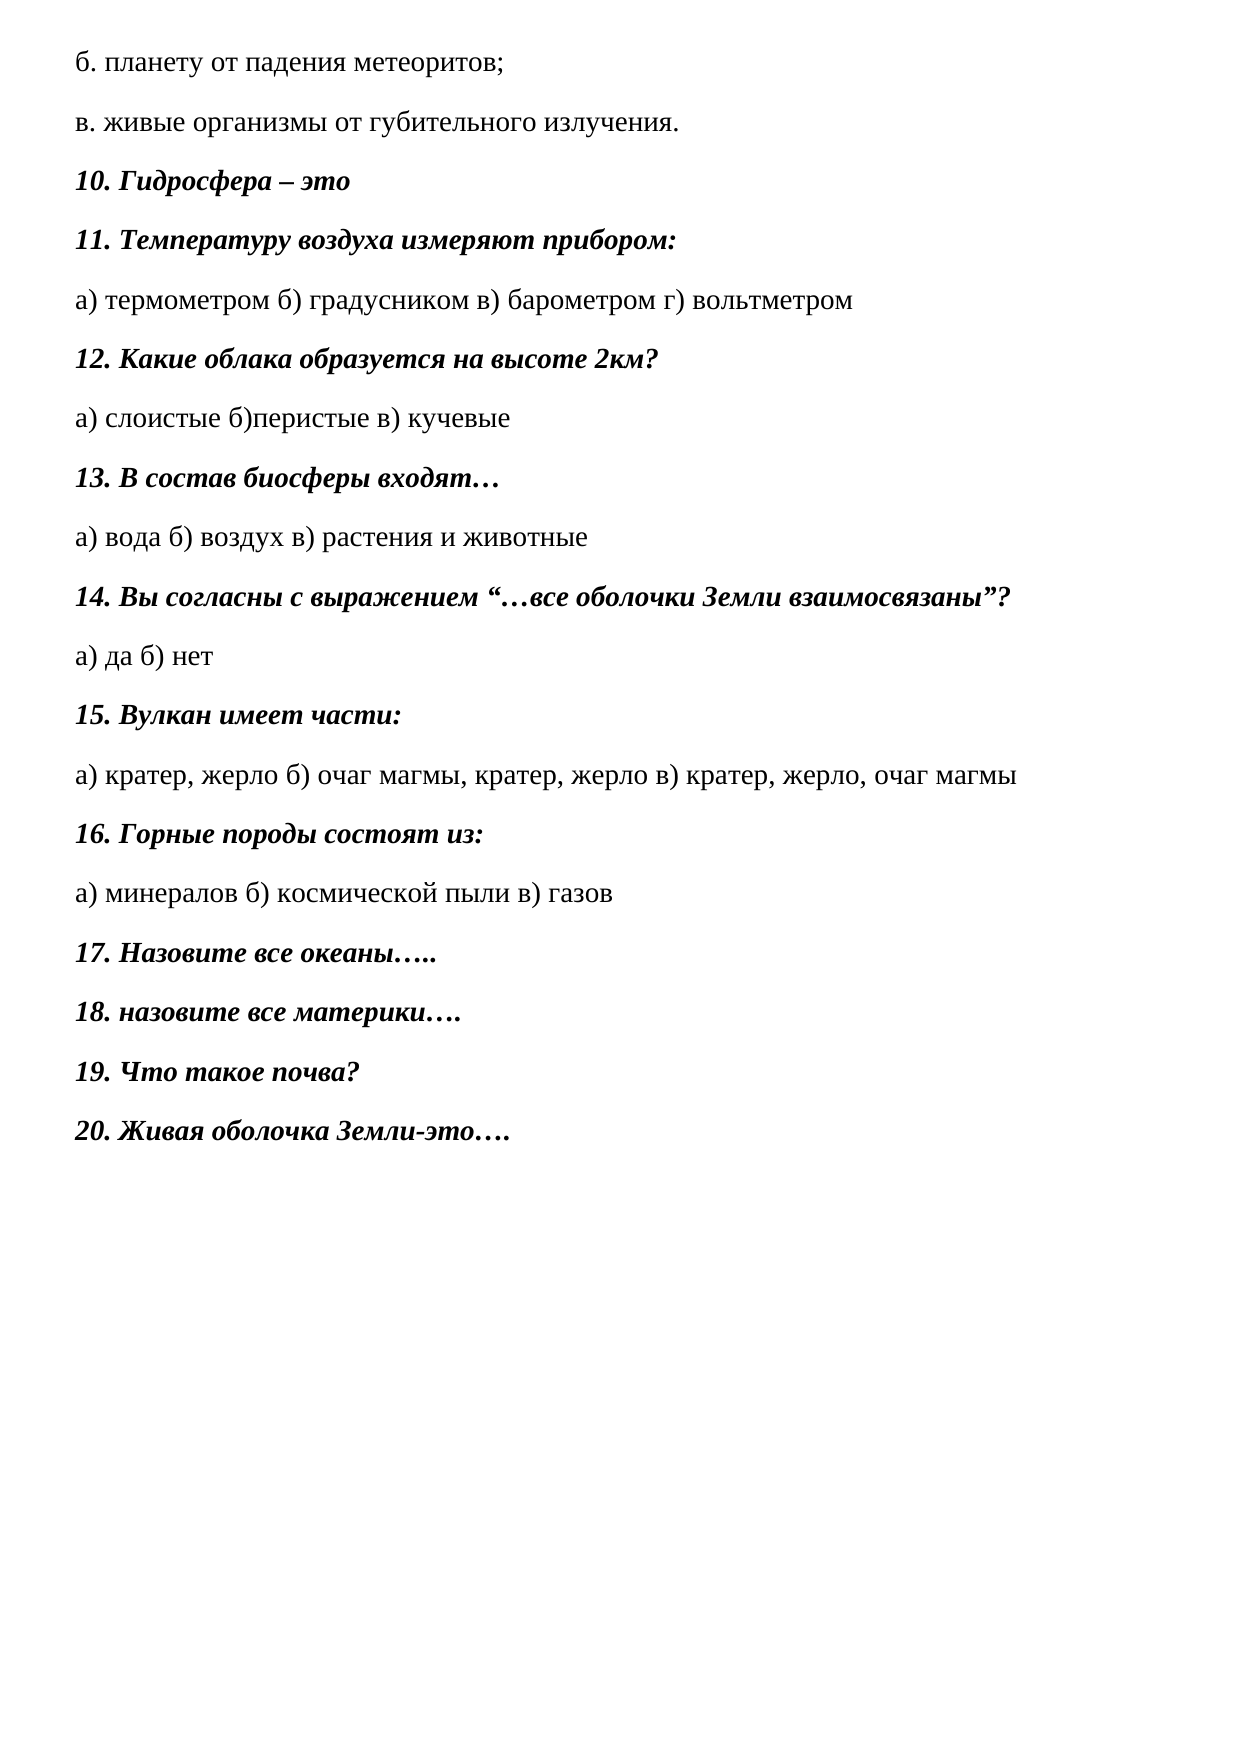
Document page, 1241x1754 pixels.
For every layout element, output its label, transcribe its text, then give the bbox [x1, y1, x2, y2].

text а) да б) нет [75, 638, 1165, 672]
text а) кратер, жерло б) очаг магмы, кратер, жерло в) кратер, жерло, очаг магмы [75, 757, 1165, 790]
text а) термометром б) градусником в) барометром г) вольтметром [75, 282, 1165, 315]
text 13. В состав биосферы входят… [75, 460, 1165, 493]
text а) минералов б) космической пыли в) газов [75, 876, 1165, 909]
text 17. Назовите все океаны….. [75, 935, 1165, 968]
text 12. Какие облака образуется на высоте 2км? [75, 341, 1165, 375]
text 18. назовите все материки…. [75, 994, 1165, 1028]
text 15. Вулкан имеет части: [75, 697, 1165, 731]
text а) вода б) воздух в) растения и животные [75, 519, 1165, 553]
text 11. Температуру воздуха измеряют прибором: [75, 222, 1165, 256]
text б. планету от падения метеоритов; [75, 44, 1165, 78]
text 19. Что такое почва? [75, 1054, 1165, 1087]
text 20. Живая оболочка Земли-это…. [75, 1113, 1165, 1147]
text 16. Горные породы состоят из: [75, 816, 1165, 850]
text а) слоистые б)перистые в) кучевые [75, 401, 1165, 434]
text 14. Вы согласны с выражением “…все оболочки Земли взаимосвязаны”? [75, 579, 1165, 612]
text в. живые организмы от губительного излучения. [75, 104, 1165, 137]
text 10. Гидросфера – это [75, 163, 1165, 197]
